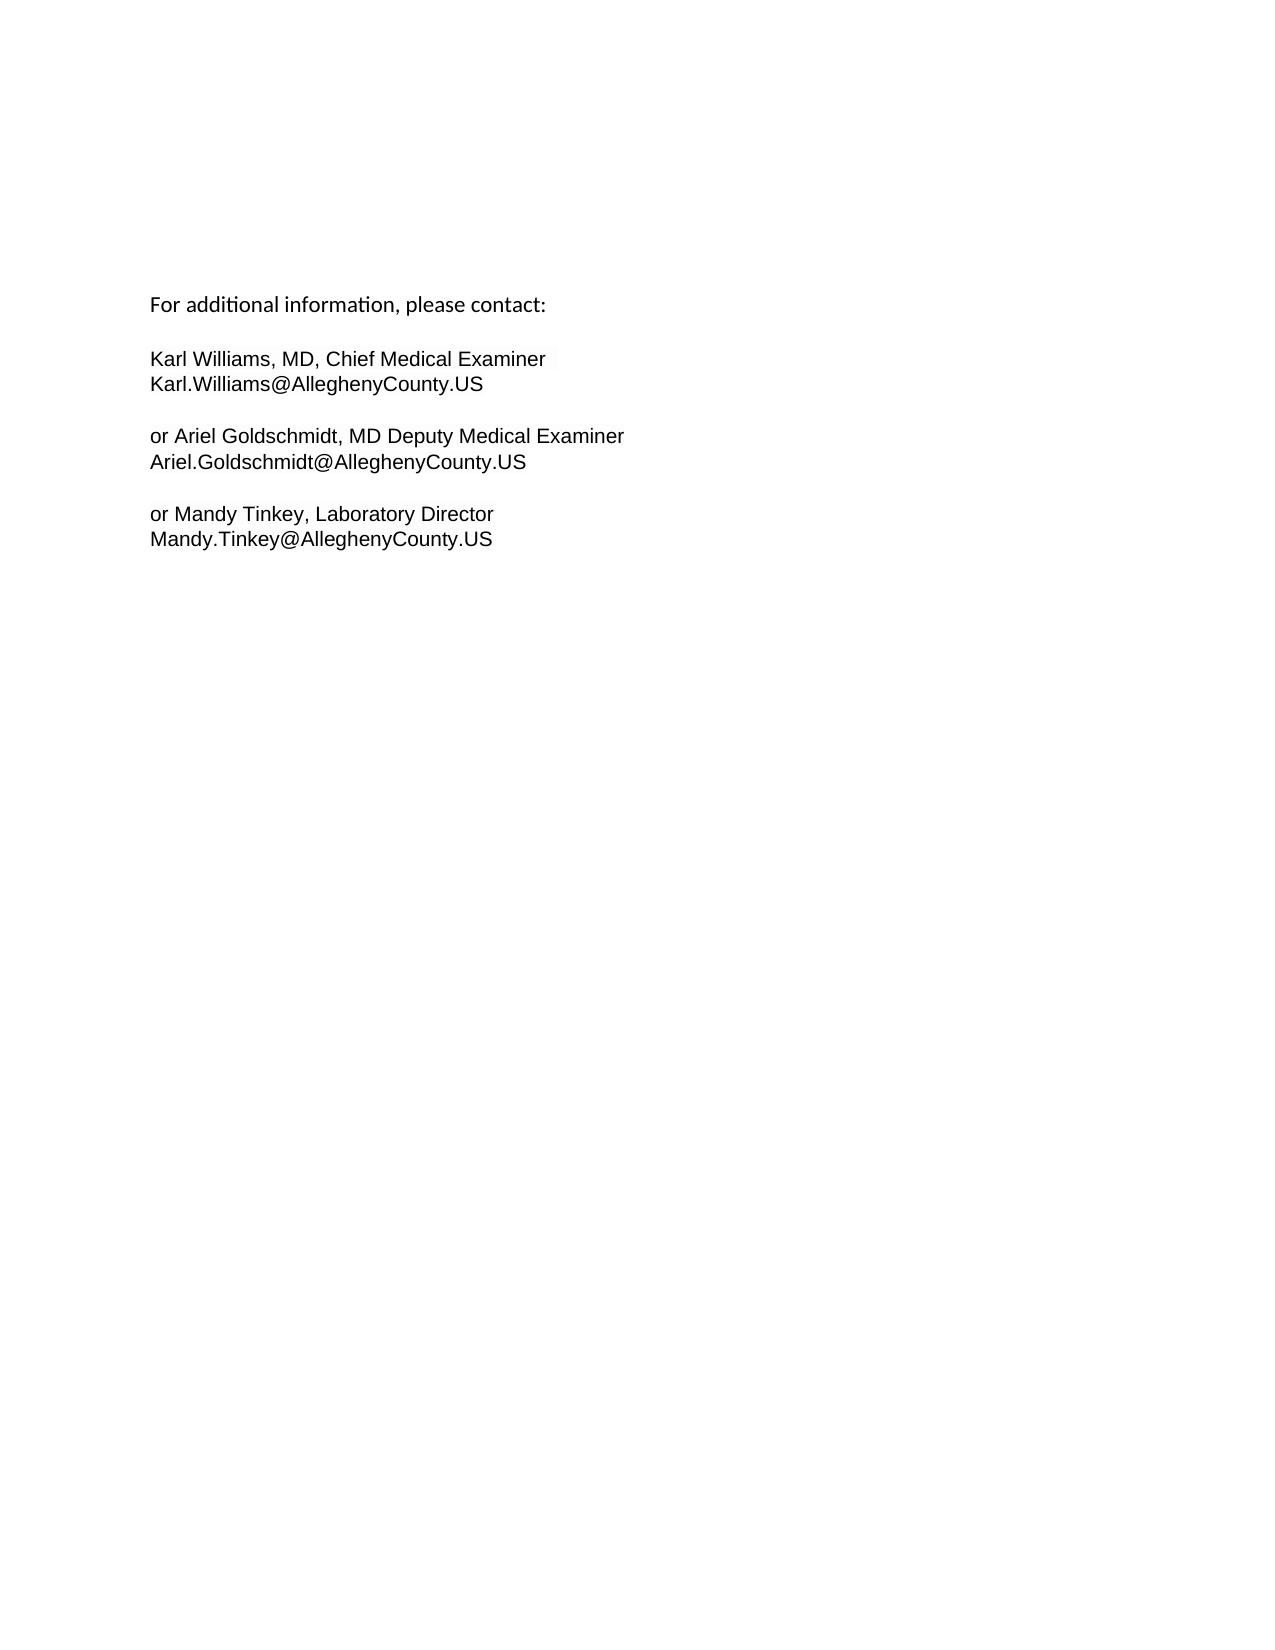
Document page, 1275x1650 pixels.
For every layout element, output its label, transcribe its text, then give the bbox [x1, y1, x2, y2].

text For additional information, please contact: Karl Williams, MD, Chief Medical Examiner Karl.Williams@AlleghenyCounty.US or Ariel Goldschmidt, MD Deputy Medical Examiner Ariel.Goldschmidt@AlleghenyCounty.US or Mandy Tinkey, Laboratory Director Mandy.Tinkey@AlleghenyCounty.US [150, 291, 1125, 551]
